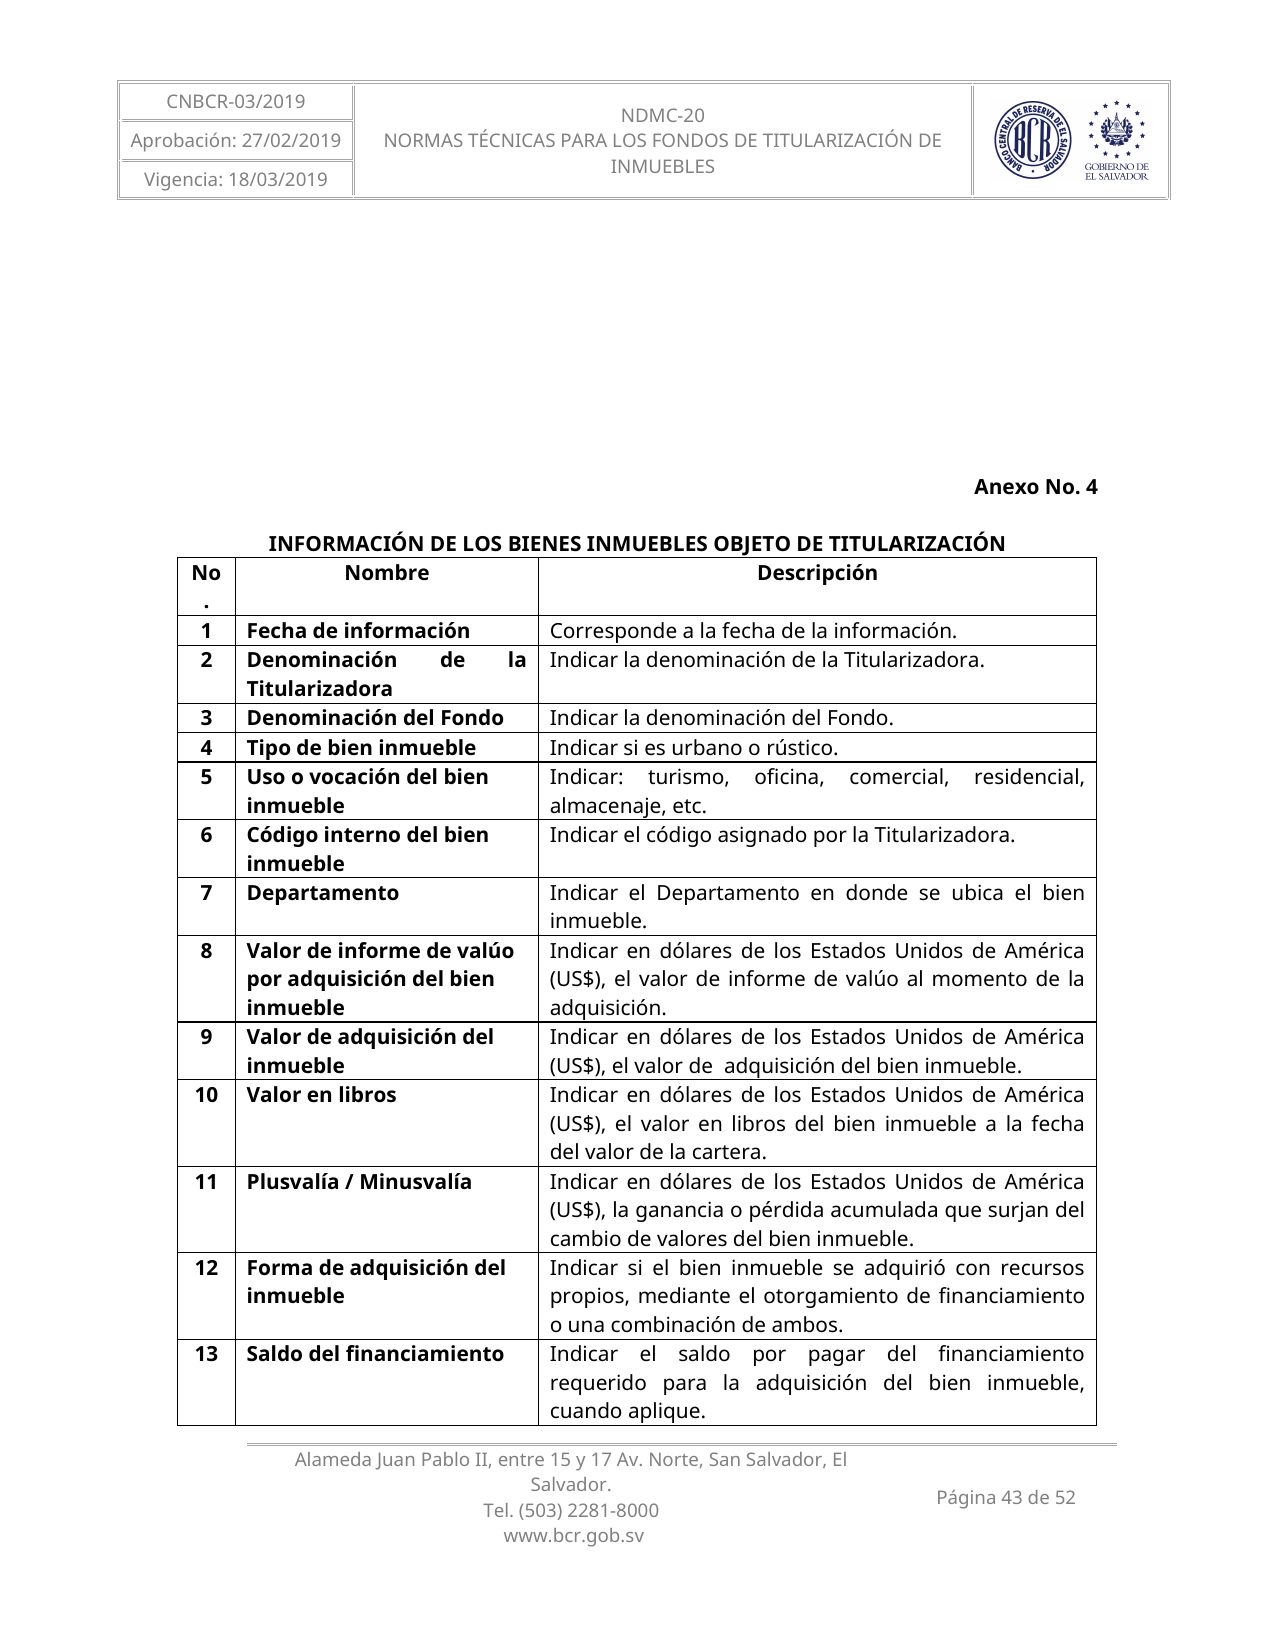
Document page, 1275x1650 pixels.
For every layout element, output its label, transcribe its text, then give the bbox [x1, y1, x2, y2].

table_cell Forma de adquisición del inmueble [236, 1253, 538, 1338]
table_cell 10 [178, 1080, 235, 1166]
table_cell Saldo del financiamiento [236, 1340, 538, 1425]
picture [989, 98, 1152, 182]
table_cell Indicar en dólares de los Estados Unidos de América (US$), el valor de adquisición del bien inmueble. [539, 1023, 1096, 1079]
table_cell Valor en libros [236, 1080, 538, 1166]
table_cell 13 [178, 1340, 235, 1425]
table_cell 3 [178, 704, 235, 732]
table_cell Denominación del Fondo [236, 704, 538, 732]
table_cell Plusvalía / Minusvalía [236, 1167, 538, 1252]
table_cell 7 [178, 878, 235, 935]
table_cell 1 [178, 616, 235, 644]
table_cell Indicar el código asignado por la Titularizadora. [539, 820, 1096, 877]
table_cell Uso o vocación del bien inmueble [236, 763, 538, 819]
table_cell Indicar la denominación de la Titularizadora. [539, 646, 1096, 702]
table_cell Valor de adquisición del inmueble [236, 1023, 538, 1079]
table_cell Indicar si el bien inmueble se adquirió con recursos propios, mediante el otorgamiento de financiamiento o una combinación de ambos. [539, 1253, 1096, 1338]
table_cell Indicar el saldo por pagar del financiamiento requerido para la adquisición del bien inmueble, cuando aplique. [539, 1340, 1096, 1425]
text Anexo No. 4 [177, 472, 1098, 500]
table_header Descripción [539, 558, 1096, 615]
text INFORMACIÓN DE LOS bienes INMUEBLES objeto DE TITULARIZACIÓN [177, 529, 1098, 557]
table_cell Indicar en dólares de los Estados Unidos de América (US$), la ganancia o pérdida acumulada que surjan del cambio de valores del bien inmueble. [539, 1167, 1096, 1252]
table_cell Indicar en dólares de los Estados Unidos de América (US$), el valor de informe de valúo al momento de la adquisición. [539, 936, 1096, 1021]
table_cell Código interno del bien inmueble [236, 820, 538, 877]
table_cell 12 [178, 1253, 235, 1338]
table_cell 4 [178, 733, 235, 761]
table_cell Denominación de la Titularizadora [236, 646, 538, 702]
table_cell 2 [178, 646, 235, 702]
table_cell Valor de informe de valúo por adquisición del bien inmueble [236, 936, 538, 1021]
table_cell 11 [178, 1167, 235, 1252]
table_cell Fecha de información [236, 616, 538, 644]
table_cell Indicar el Departamento en donde se ubica el bien inmueble. [539, 878, 1096, 935]
table_cell Indicar si es urbano o rústico. [539, 733, 1096, 761]
table_header No. [178, 558, 235, 615]
table_cell Corresponde a la fecha de la información. [539, 616, 1096, 644]
table_header Nombre [236, 558, 538, 615]
table_cell Indicar en dólares de los Estados Unidos de América (US$), el valor en libros del bien inmueble a la fecha del valor de la cartera. [539, 1080, 1096, 1166]
table_cell Tipo de bien inmueble [236, 733, 538, 761]
table_cell 5 [178, 763, 235, 819]
table_cell 8 [178, 936, 235, 1021]
table_cell 9 [178, 1023, 235, 1079]
table_cell Departamento [236, 878, 538, 935]
table_cell 6 [178, 820, 235, 877]
table_cell Indicar la denominación del Fondo. [539, 704, 1096, 732]
table_cell Indicar: turismo, oficina, comercial, residencial, almacenaje, etc. [539, 763, 1096, 819]
